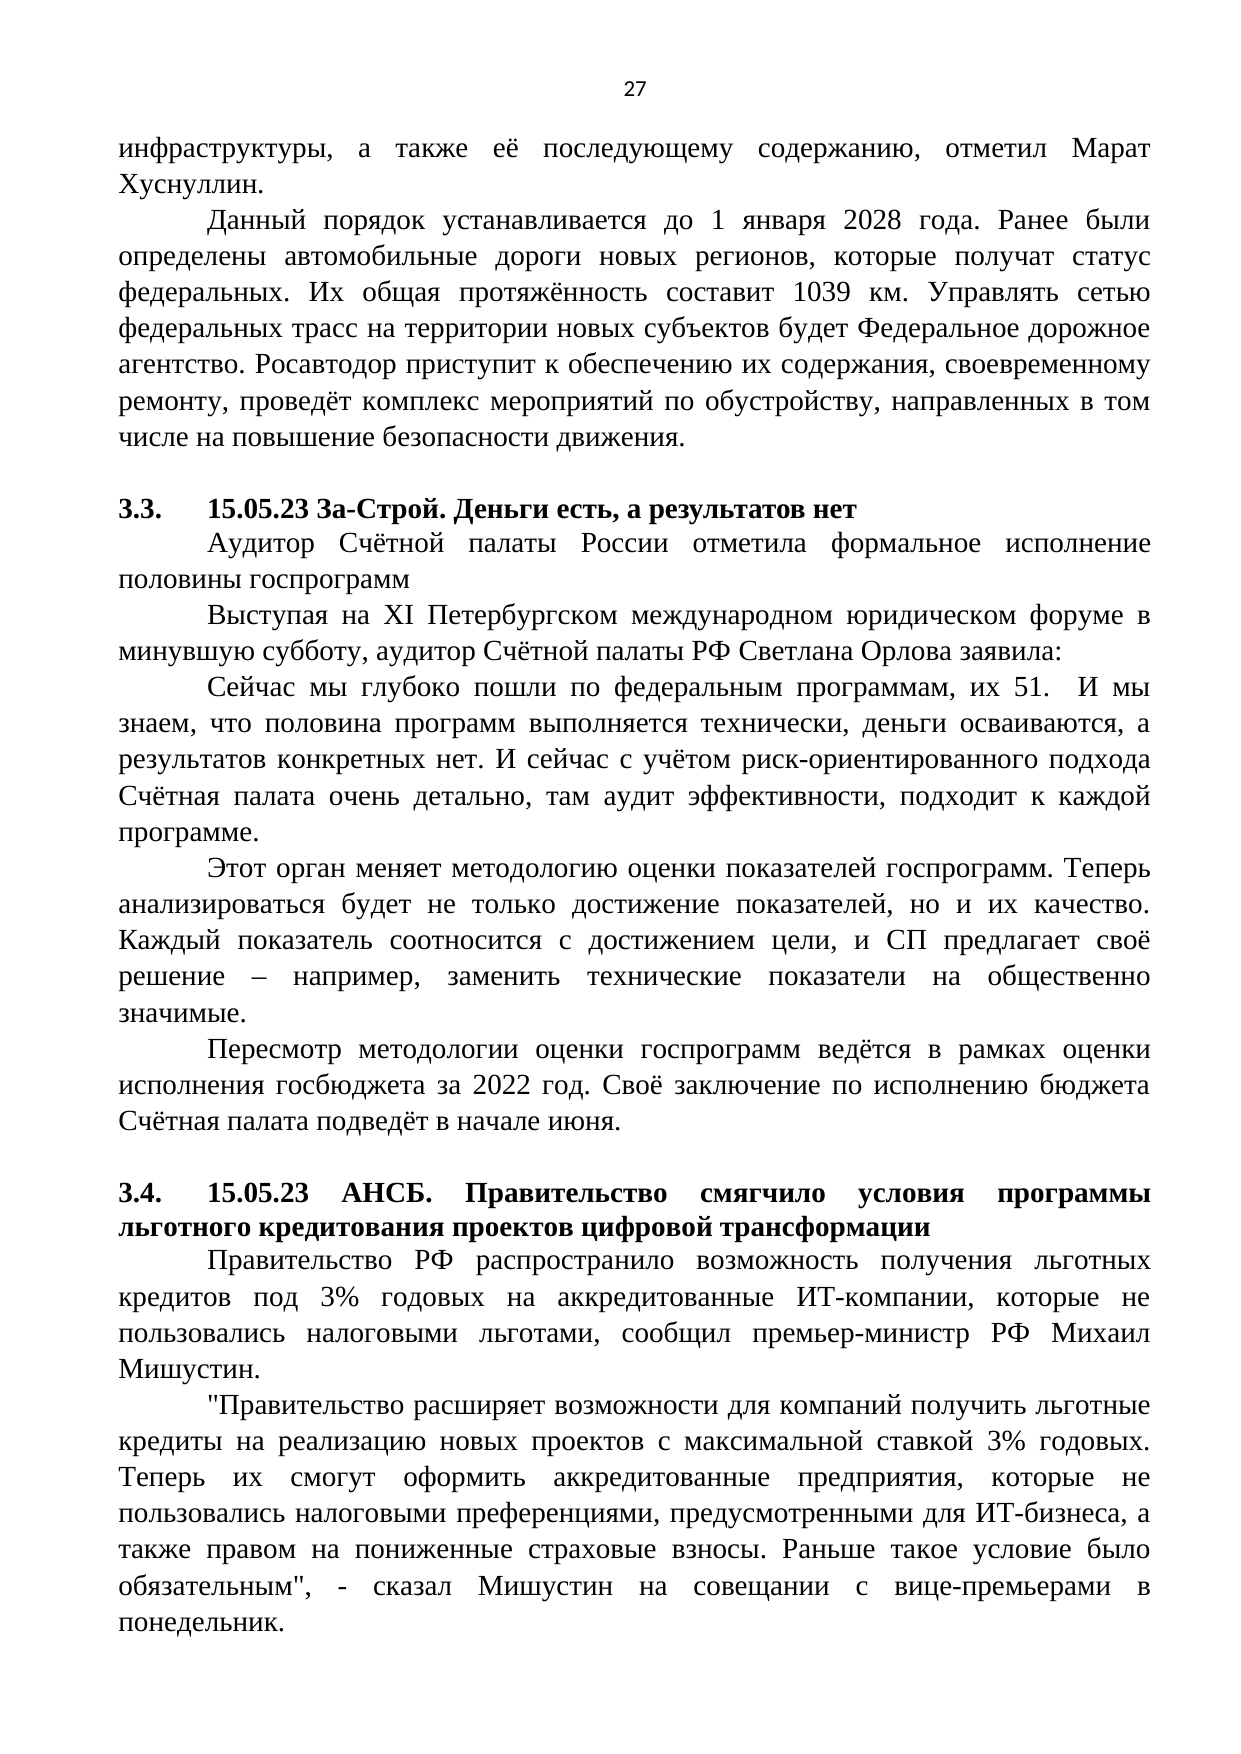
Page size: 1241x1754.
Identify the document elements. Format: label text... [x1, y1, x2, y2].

text Сейчас мы глубоко пошли по федеральным программам, их 51. И мы знаем, что половина программ выполняется технически, деньги осваиваются, а результатов конкретных нет. И сейчас с учётом риск-ориентированного подхода Счётная палата очень детально, там аудит эффективности, подходит к каждой программе. [118, 669, 1152, 847]
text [118, 130, 1152, 199]
text Правительство РФ распространило возможность получения льготных кредитов под 3% годовых на аккредитованные ИТ-компании, которые не пользовались налоговыми льготами, сообщил премьер-министр РФ Михаил Мишустин. [118, 1242, 1152, 1384]
text Пересмотр методологии оценки госпрограмм ведётся в рамках оценки исполнения госбюджета за 2022 год. Своё заключение по исполнению бюджета Счётная палата подведёт в начале июня. [118, 1031, 1152, 1137]
text Выступая на XI Петербургском международном юридическом форуме в минувшую субботу, аудитор Счётной палаты РФ Светлана Орлова заявила: [118, 597, 1152, 667]
subtitle 15.05.23 За-Строй. Деньги есть, а результатов нет [118, 491, 1152, 525]
text "Правительство расширяет возможности для компаний получить льготные кредиты на реализацию новых проектов с максимальной ставкой 3% годовых. Теперь их смогут оформить аккредитованные предприятия, которые не пользовались налоговыми преференциями, предусмотренными для ИТ-бизнеса, а также правом на пониженные страховые взносы. Раньше такое условие было обязательным", - сказал Мишустин на совещании с вице-премьерами в понедельник. [118, 1387, 1152, 1637]
text Этот орган меняет методологию оценки показателей госпрограмм. Теперь анализироваться будет не только достижение показателей, но и их качество. Каждый показатель соотносится с достижением цели, и СП предлагает своё решение – например, заменить технические показатели на общественно значимые. [118, 850, 1152, 1028]
text Данный порядок устанавливается до 1 января 2028 года. Ранее были определены автомобильные дороги новых регионов, которые получат статус федеральных. Их общая протяжённость составит 1039 км. Управлять сетью федеральных трасс на территории новых субъектов будет Федеральное дорожное агентство. Росавтодор приступит к обеспечению их содержания, своевременному ремонту, проведёт комплекс мероприятий по обустройству, направленных в том числе на повышение безопасности движения. [118, 202, 1152, 452]
subtitle 15.05.23 АНСБ. Правительство смягчило условия программы льготного кредитования проектов цифровой трансформации [118, 1175, 1152, 1242]
text Аудитор Счётной палаты России отметила формальное исполнение половины госпрограмм [118, 525, 1152, 594]
